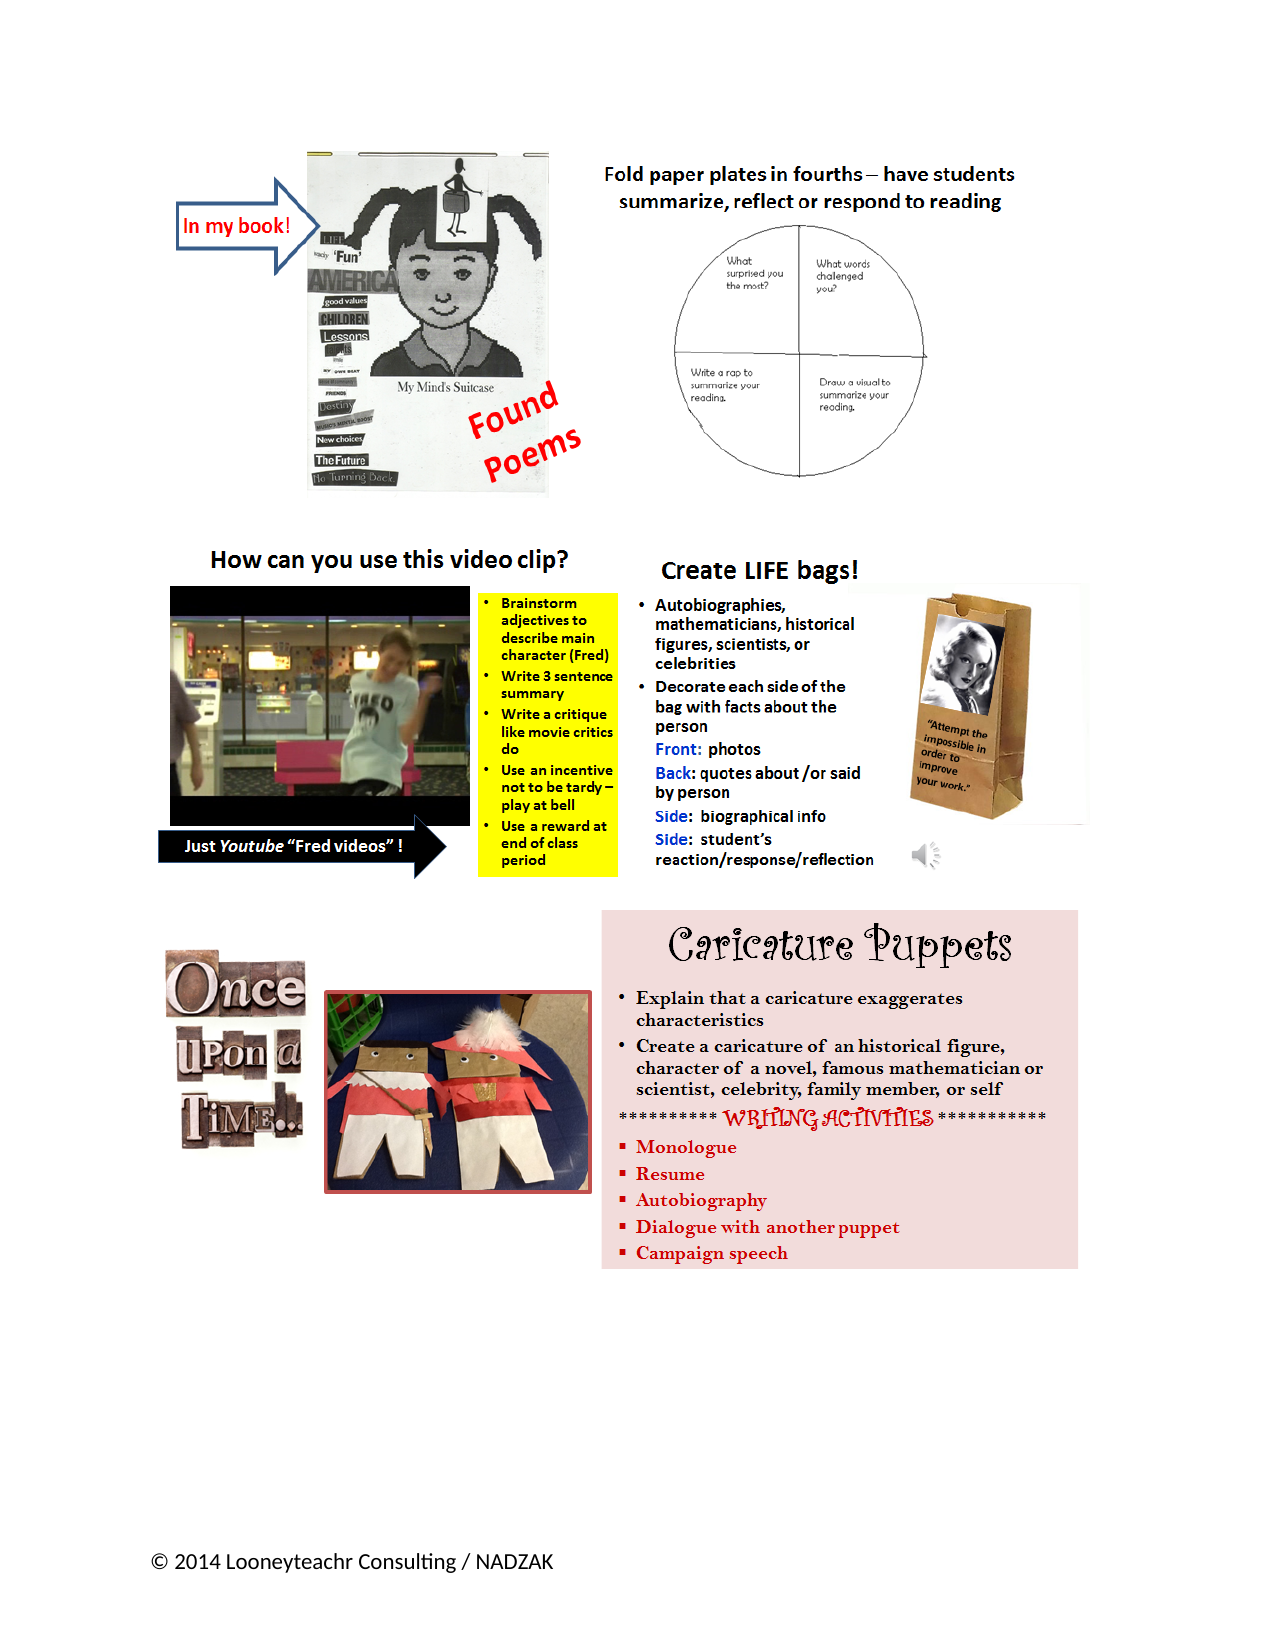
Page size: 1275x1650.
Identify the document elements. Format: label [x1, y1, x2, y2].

picture [150, 910, 1079, 1269]
picture [150, 526, 1090, 886]
picture [159, 150, 1043, 498]
